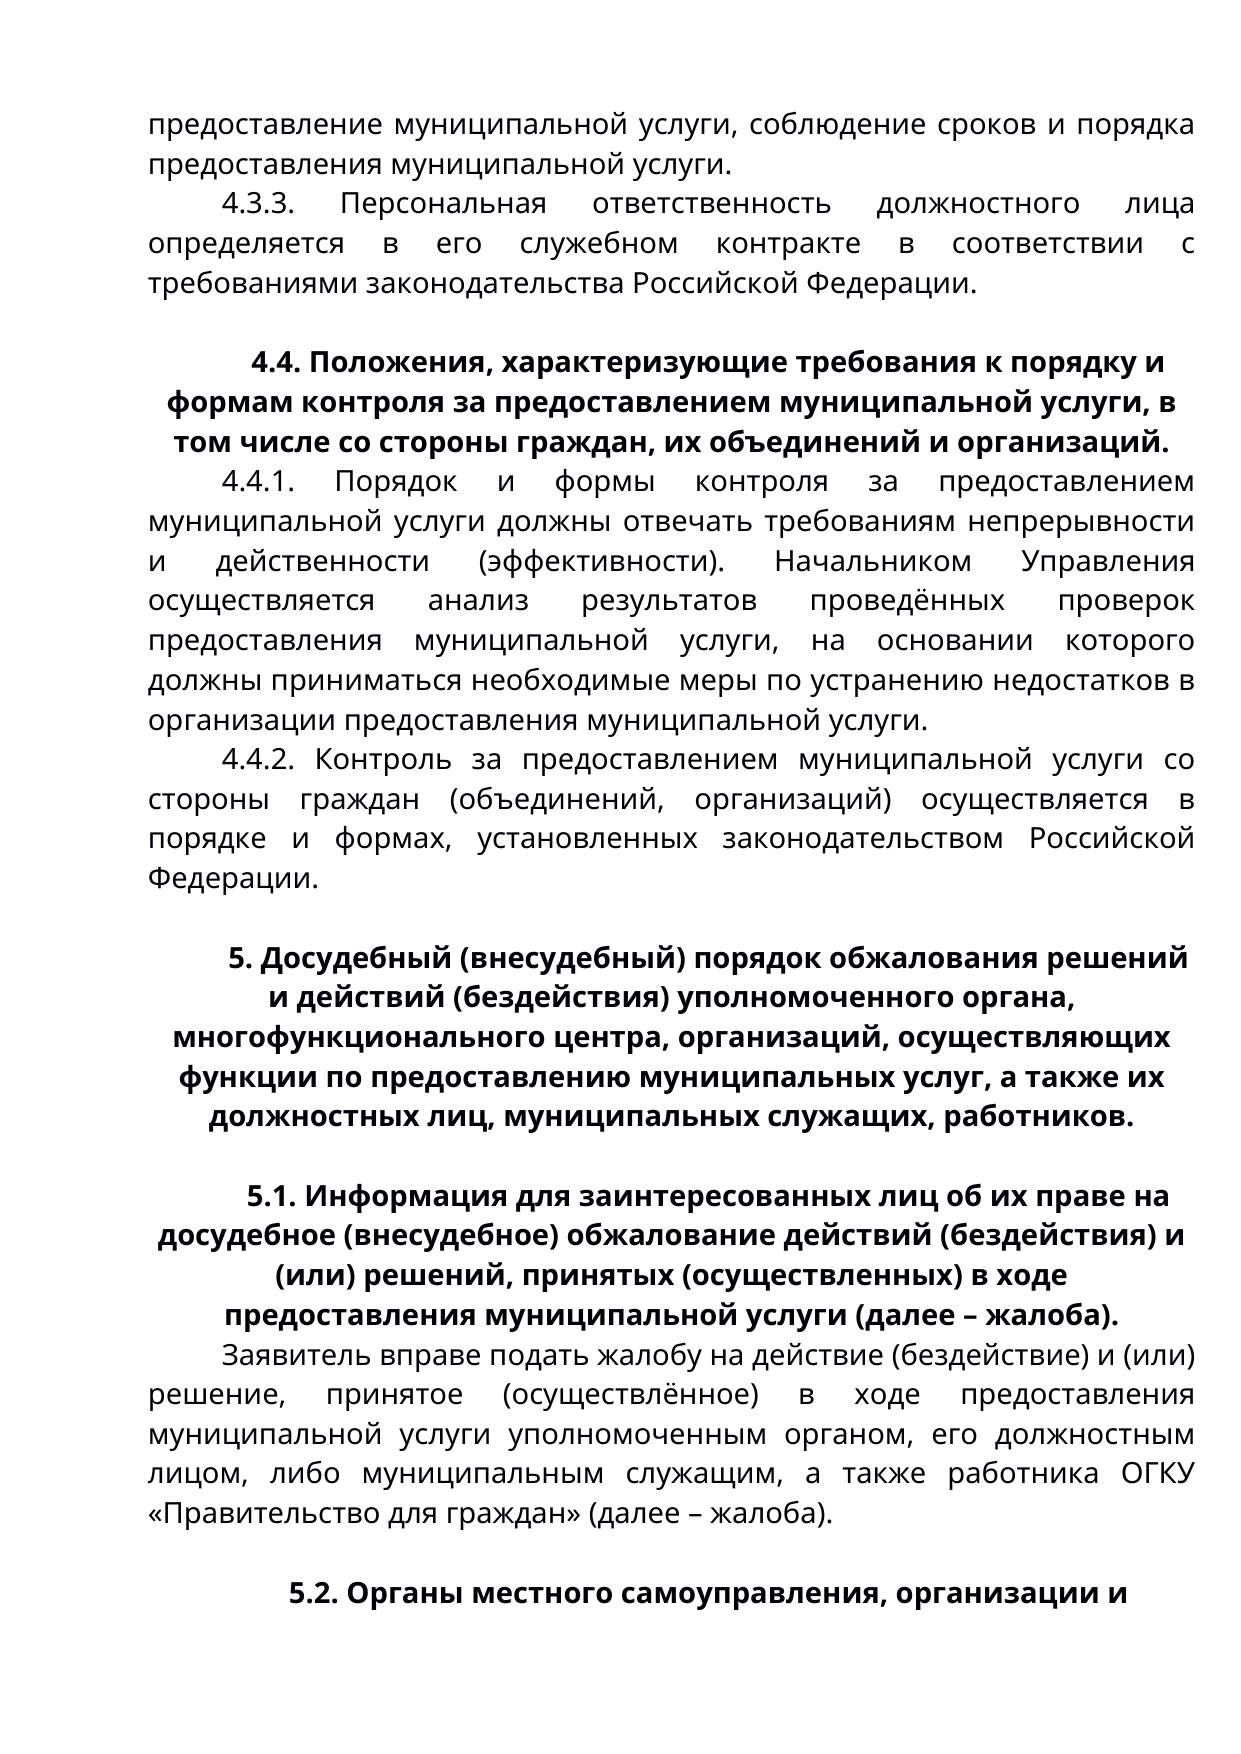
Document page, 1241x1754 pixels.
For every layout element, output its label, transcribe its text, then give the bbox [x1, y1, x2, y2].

text 4.4.1. Порядок и формы контроля за предоставлением муниципальной услуги должны отвечать требованиям непрерывности и действенности (эффективности). Начальником Управления осуществляется анализ результатов проведённых проверок предоставления муниципальной услуги, на основании которого должны приниматься необходимые меры по устранению недостатков в организации предоставления муниципальной услуги. [148, 461, 1196, 738]
text 5. Досудебный (внесудебный) порядок обжалования решений и действий (бездействия) уполномоченного органа, многофункционального центра, организаций, осуществляющих функции по предоставлению муниципальных услуг, а также их должностных лиц, муниципальных служащих, работников. [148, 937, 1196, 1135]
text Заявитель вправе подать жалобу на действие (бездействие) и (или) решение, принятое (осуществлённое) в ходе предоставления муниципальной услуги уполномоченным органом, его должностным лицом, либо муниципальным служащим, а также работника ОГКУ «Правительство для граждан» (далее – жалоба). [148, 1334, 1196, 1532]
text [148, 103, 1196, 183]
text 4.3.3. Персональная ответственность должностного лица определяется в его служебном контракте в соответствии с требованиями законодательства Российской Федерации. [148, 183, 1196, 302]
text 5.1. Информация для заинтересованных лиц об их праве на досудебное (внесудебное) обжалование действий (бездействия) и (или) решений, принятых (осуществленных) в ходе предоставления муниципальной услуги (далее – жалоба). [148, 1175, 1196, 1334]
text 4.4.2. Контроль за предоставлением муниципальной услуги со стороны граждан (объединений, организаций) осуществляется в порядке и формах, установленных законодательством Российской Федерации. [148, 738, 1196, 897]
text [148, 1572, 1196, 1612]
text 4.4. Положения, характеризующие требования к порядку и формам контроля за предоставлением муниципальной услуги, в том числе со стороны граждан, их объединений и организаций. [148, 342, 1196, 461]
